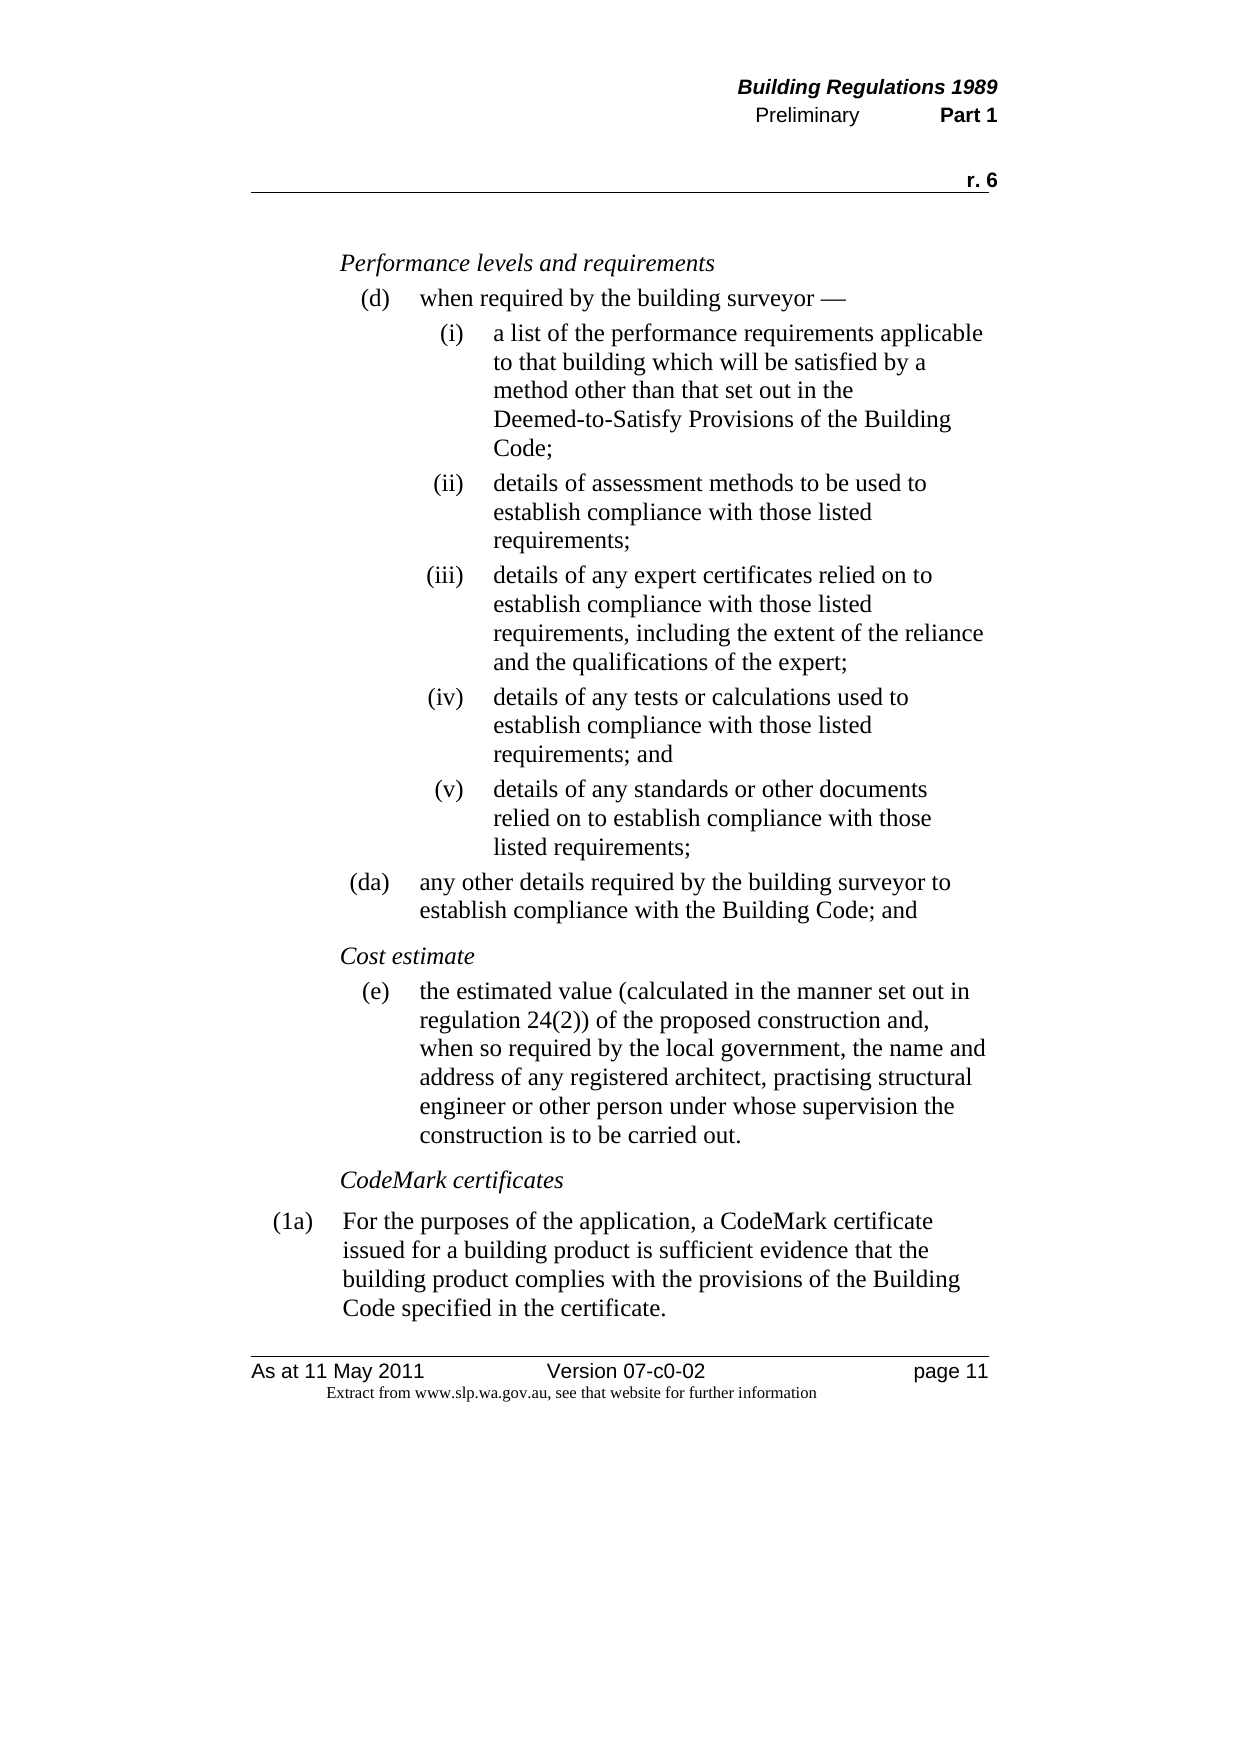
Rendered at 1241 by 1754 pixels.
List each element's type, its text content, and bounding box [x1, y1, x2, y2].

text (d) when required by the building surveyor — [251, 283, 989, 312]
text (v) details of any standards or other documents relied on to establish compliance with those listed requirements; [251, 774, 989, 861]
subtitle Cost estimate [251, 941, 989, 970]
text (iv) details of any tests or calculations used to establish compliance with those listed requirements; and [251, 682, 989, 768]
text (iii) details of any expert certificates relied on to establish compliance with those listed requirements, including the extent of the reliance and the qualifications of the expert; [251, 561, 989, 676]
text (1a) For the purposes of the application, a CodeMark certificate issued for a building product is sufficient evidence that the building product complies with the provisions of the Building Code specified in the certificate. [251, 1206, 989, 1321]
text (e) the estimated value (calculated in the manner set out in regulation 24(2)) of the proposed construction and, when so required by the local government, the name and address of any registered architect, practising structural engineer or other person under whose supervision the construction is to be carried out. [251, 976, 989, 1148]
subtitle Performance levels and requirements [251, 248, 989, 277]
text (ii) details of assessment methods to be used to establish compliance with those listed requirements; [251, 468, 989, 554]
text (i) a list of the performance requirements applicable to that building which will be satisfied by a method other than that set out in the Deemed-to-Satisfy Provisions of the Building Code; [251, 318, 989, 462]
text (da) any other details required by the building surveyor to establish compliance with the Building Code; and [251, 867, 989, 924]
subtitle CodeMark certificates [251, 1165, 989, 1194]
